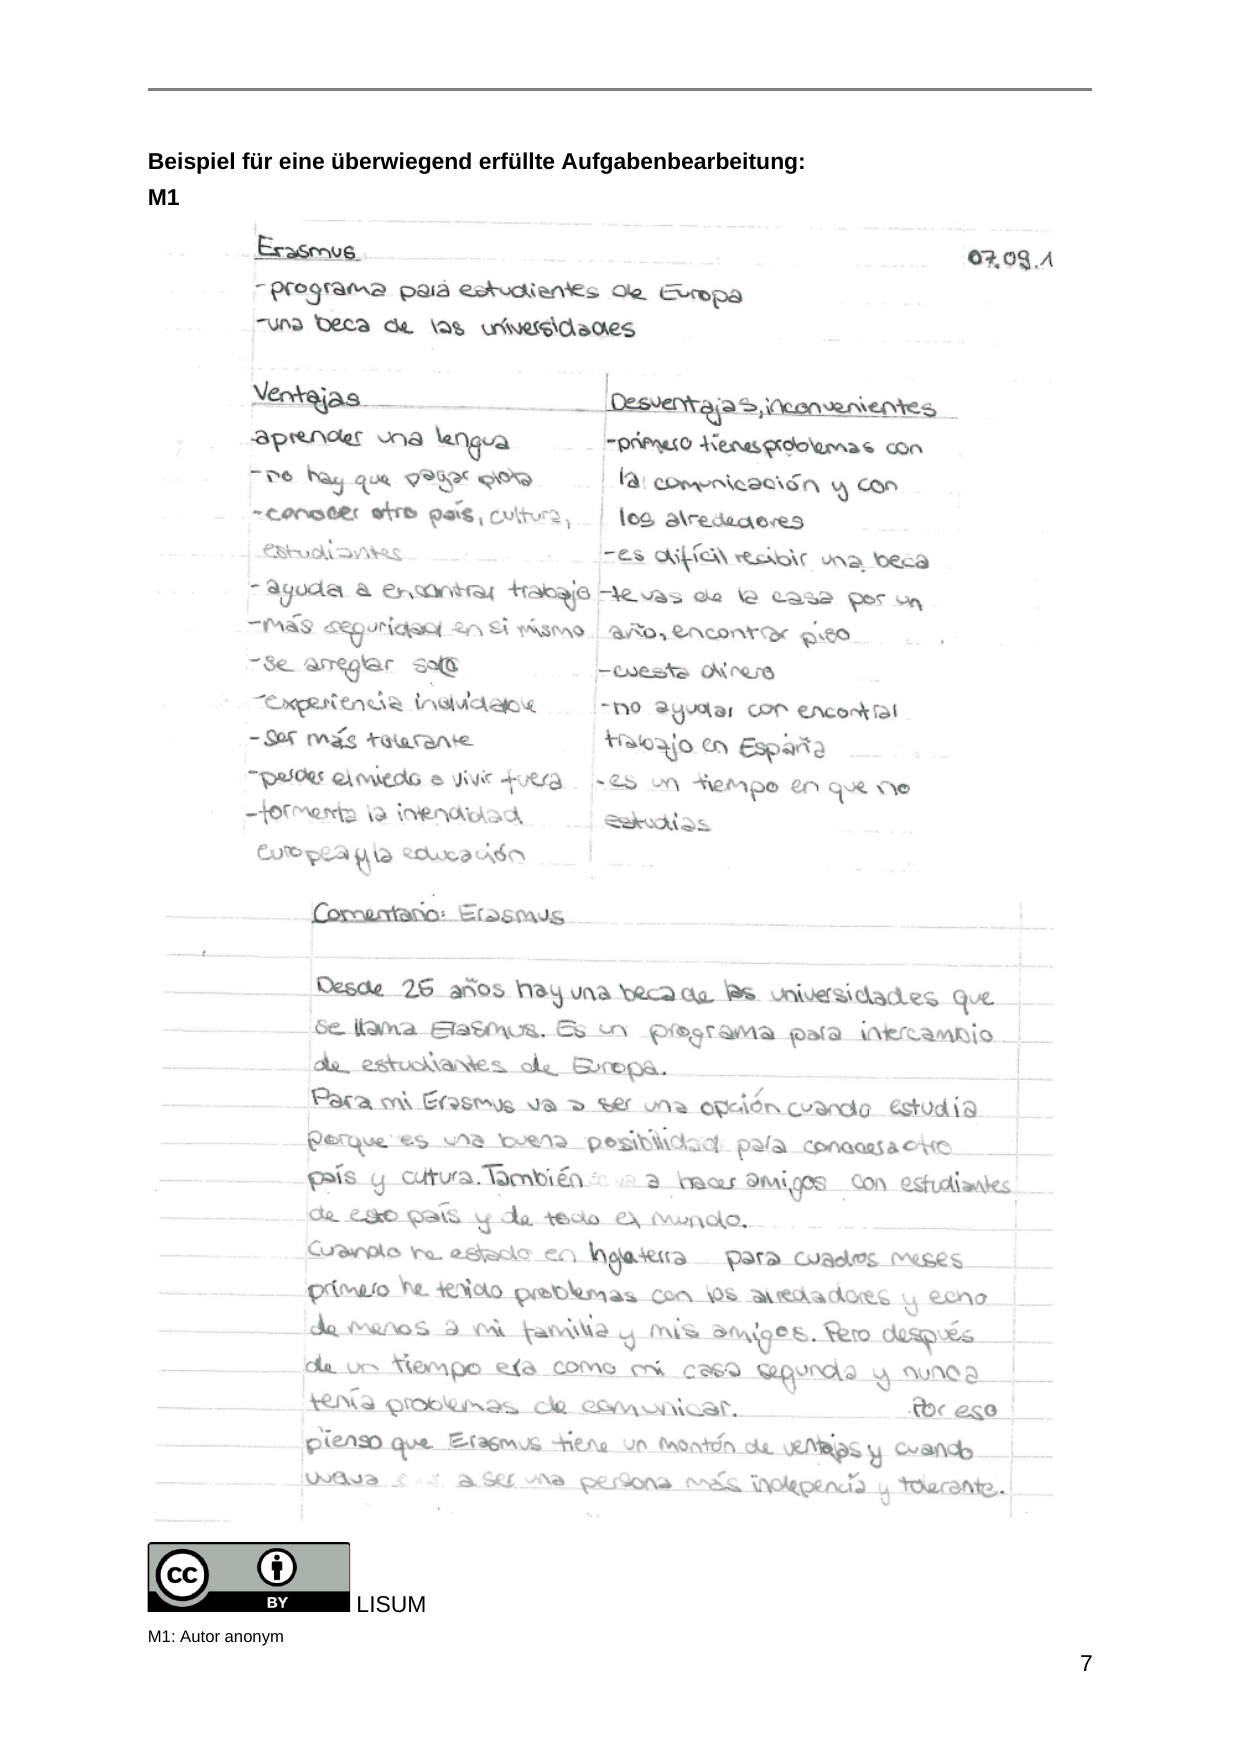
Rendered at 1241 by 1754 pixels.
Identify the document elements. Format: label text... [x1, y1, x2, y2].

text Beispiel für eine überwiegend erfüllte Aufgabenbearbeitung: [148, 148, 1092, 174]
text LISUM [148, 1542, 1092, 1617]
picture [147, 1542, 350, 1612]
text M1 [148, 184, 1092, 211]
text M1: Autor anonym [148, 1627, 1092, 1646]
